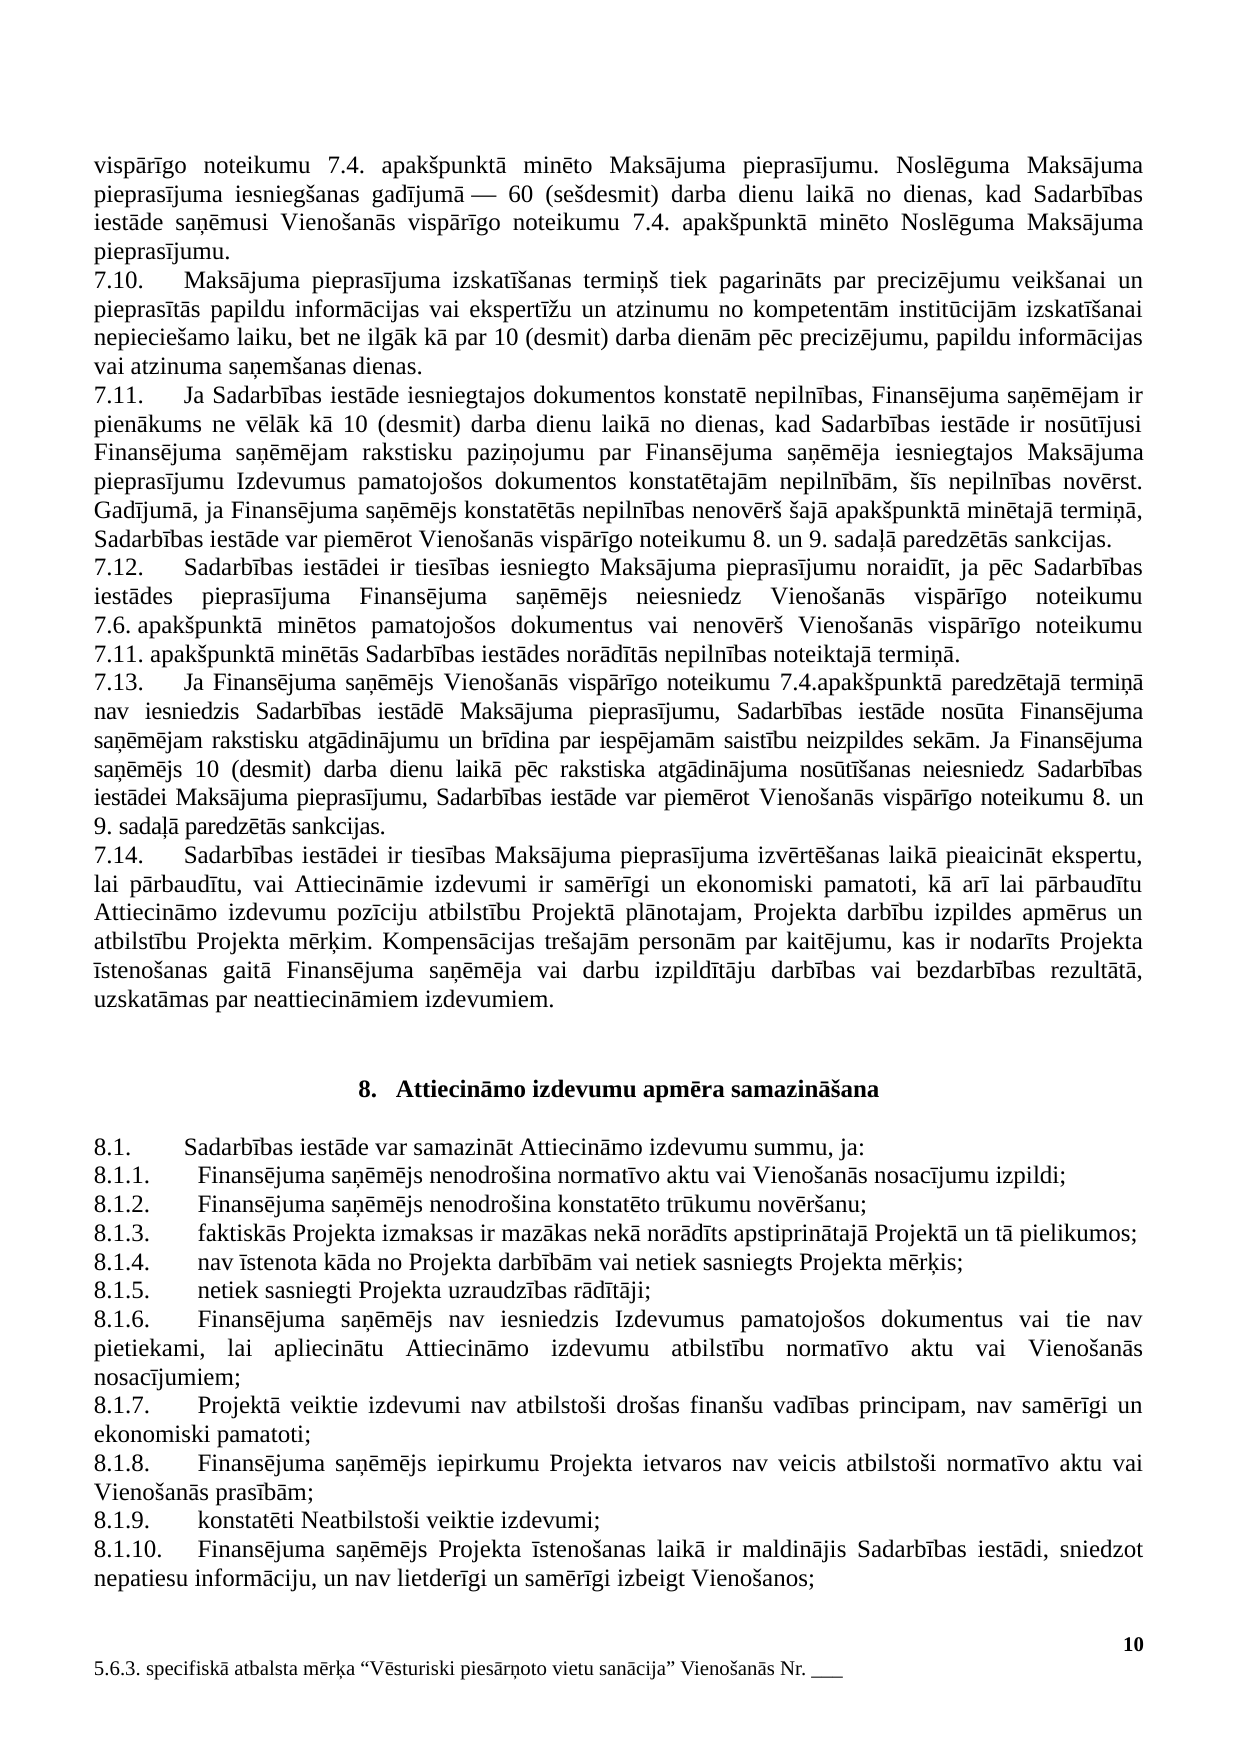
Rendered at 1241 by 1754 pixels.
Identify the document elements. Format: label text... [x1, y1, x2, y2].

list Ja Sadarbības iestāde iesniegtajos dokumentos konstatē nepilnības, Finansējuma saņēmējam ir pienākums ne vēlāk kā 10 (desmit) darba dienu laikā no dienas, kad Sadarbības iestāde ir nosūtījusi Finansējuma saņēmējam rakstisku paziņojumu par Finansējuma saņēmēja iesniegtajos Maksājuma pieprasījumu Izdevumus pamatojošos dokumentos konstatētajām nepilnībām, šīs nepilnības novērst. Gadījumā, ja Finansējuma saņēmējs konstatētās nepilnības nenovērš šajā apakšpunktā minētajā termiņā, Sadarbības iestāde var piemērot Vienošanās vispārīgo noteikumu 8. un 9. sadaļā paredzētās sankcijas. [94, 380, 1144, 552]
list Finansējuma saņēmējs nenodrošina normatīvo aktu vai Vienošanās nosacījumu izpildi; [94, 1161, 1144, 1189]
list faktiskās Projekta izmaksas ir mazākas nekā norādīts apstiprinātajā Projektā un tā pielikumos; [94, 1218, 1144, 1247]
list Finansējuma saņēmējs nav iesniedzis Izdevumus pamatojošos dokumentus vai tie nav pietiekami, lai apliecinātu Attiecināmo izdevumu atbilstību normatīvo aktu vai Vienošanās nosacījumiem; [94, 1304, 1144, 1391]
list konstatēti Neatbilstoši veiktie izdevumi; [94, 1506, 1144, 1534]
list netiek sasniegti Projekta uzraudzības rādītāji; [94, 1276, 1144, 1304]
list Attiecināmo izdevumu apmēra samazināšana [94, 1074, 1144, 1103]
list Finansējuma saņēmējs Projekta īstenošanas laikā ir maldinājis Sadarbības iestādi, sniedzot nepatiesu informāciju, un nav lietderīgi un samērīgi izbeigt Vienošanos; [94, 1534, 1144, 1592]
list Sadarbības iestāde var samazināt Attiecināmo izdevumu summu, ja: [94, 1132, 1144, 1161]
list Sadarbības iestādei ir tiesības Maksājuma pieprasījuma izvērtēšanas laikā pieaicināt ekspertu, lai pārbaudītu, vai Attiecināmie izdevumi ir samērīgi un ekonomiski pamatoti, kā arī lai pārbaudītu Attiecināmo izdevumu pozīciju atbilstību Projektā plānotajam, Projekta darbību izpildes apmērus un atbilstību Projekta mērķim. Kompensācijas trešajām personām par kaitējumu, kas ir nodarīts Projekta īstenošanas gaitā Finansējuma saņēmēja vai darbu izpildītāju darbības vai bezdarbības rezultātā, uzskatāmas par neattiecināmiem izdevumiem. [94, 840, 1144, 1012]
list Finansējuma saņēmējs nenodrošina konstatēto trūkumu novēršanu; [94, 1189, 1144, 1218]
list Finansējuma saņēmējs iepirkumu Projekta ietvaros nav veicis atbilstoši normatīvo aktu vai Vienošanās prasībām; [94, 1448, 1144, 1506]
list Sadarbības iestādei ir tiesības iesniegto Maksājuma pieprasījumu noraidīt, ja pēc Sadarbības iestādes pieprasījuma Finansējuma saņēmējs neiesniedz Vienošanās vispārīgo noteikumu 7.6. apakšpunktā minētos pamatojošos dokumentus vai nenovērš Vienošanās vispārīgo noteikumu 7.11. apakšpunktā minētās Sadarbības iestādes norādītās nepilnības noteiktajā termiņā. [94, 552, 1144, 667]
list Ja Finansējuma saņēmējs Vienošanās vispārīgo noteikumu 7.4.apakšpunktā paredzētajā termiņā nav iesniedzis Sadarbības iestādē Maksājuma pieprasījumu, Sadarbības iestāde nosūta Finansējuma saņēmējam rakstisku atgādinājumu un brīdina par iespējamām saistību neizpildes sekām. Ja Finansējuma saņēmējs 10 (desmit) darba dienu laikā pēc rakstiska atgādinājuma nosūtīšanas neiesniedz Sadarbības iestādei Maksājuma pieprasījumu, Sadarbības iestāde var piemērot Vienošanās vispārīgo noteikumu 8. un 9. sadaļā paredzētās sankcijas. [94, 667, 1144, 840]
list nav īstenota kāda no Projekta darbībām vai netiek sasniegts Projekta mērķis; [94, 1247, 1144, 1276]
list Maksājuma pieprasījuma izskatīšanas termiņš tiek pagarināts par precizējumu veikšanai un pieprasītās papildu informācijas vai ekspertīžu un atzinumu no kompetentām institūcijām izskatīšanai nepieciešamo laiku, bet ne ilgāk kā par 10 (desmit) darba dienām pēc precizējumu, papildu informācijas vai atzinuma saņemšanas dienas. [94, 265, 1144, 380]
list Projektā veiktie izdevumi nav atbilstoši drošas finanšu vadības principam, nav samērīgi un ekonomiski pamatoti; [94, 1391, 1144, 1448]
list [94, 150, 1144, 265]
